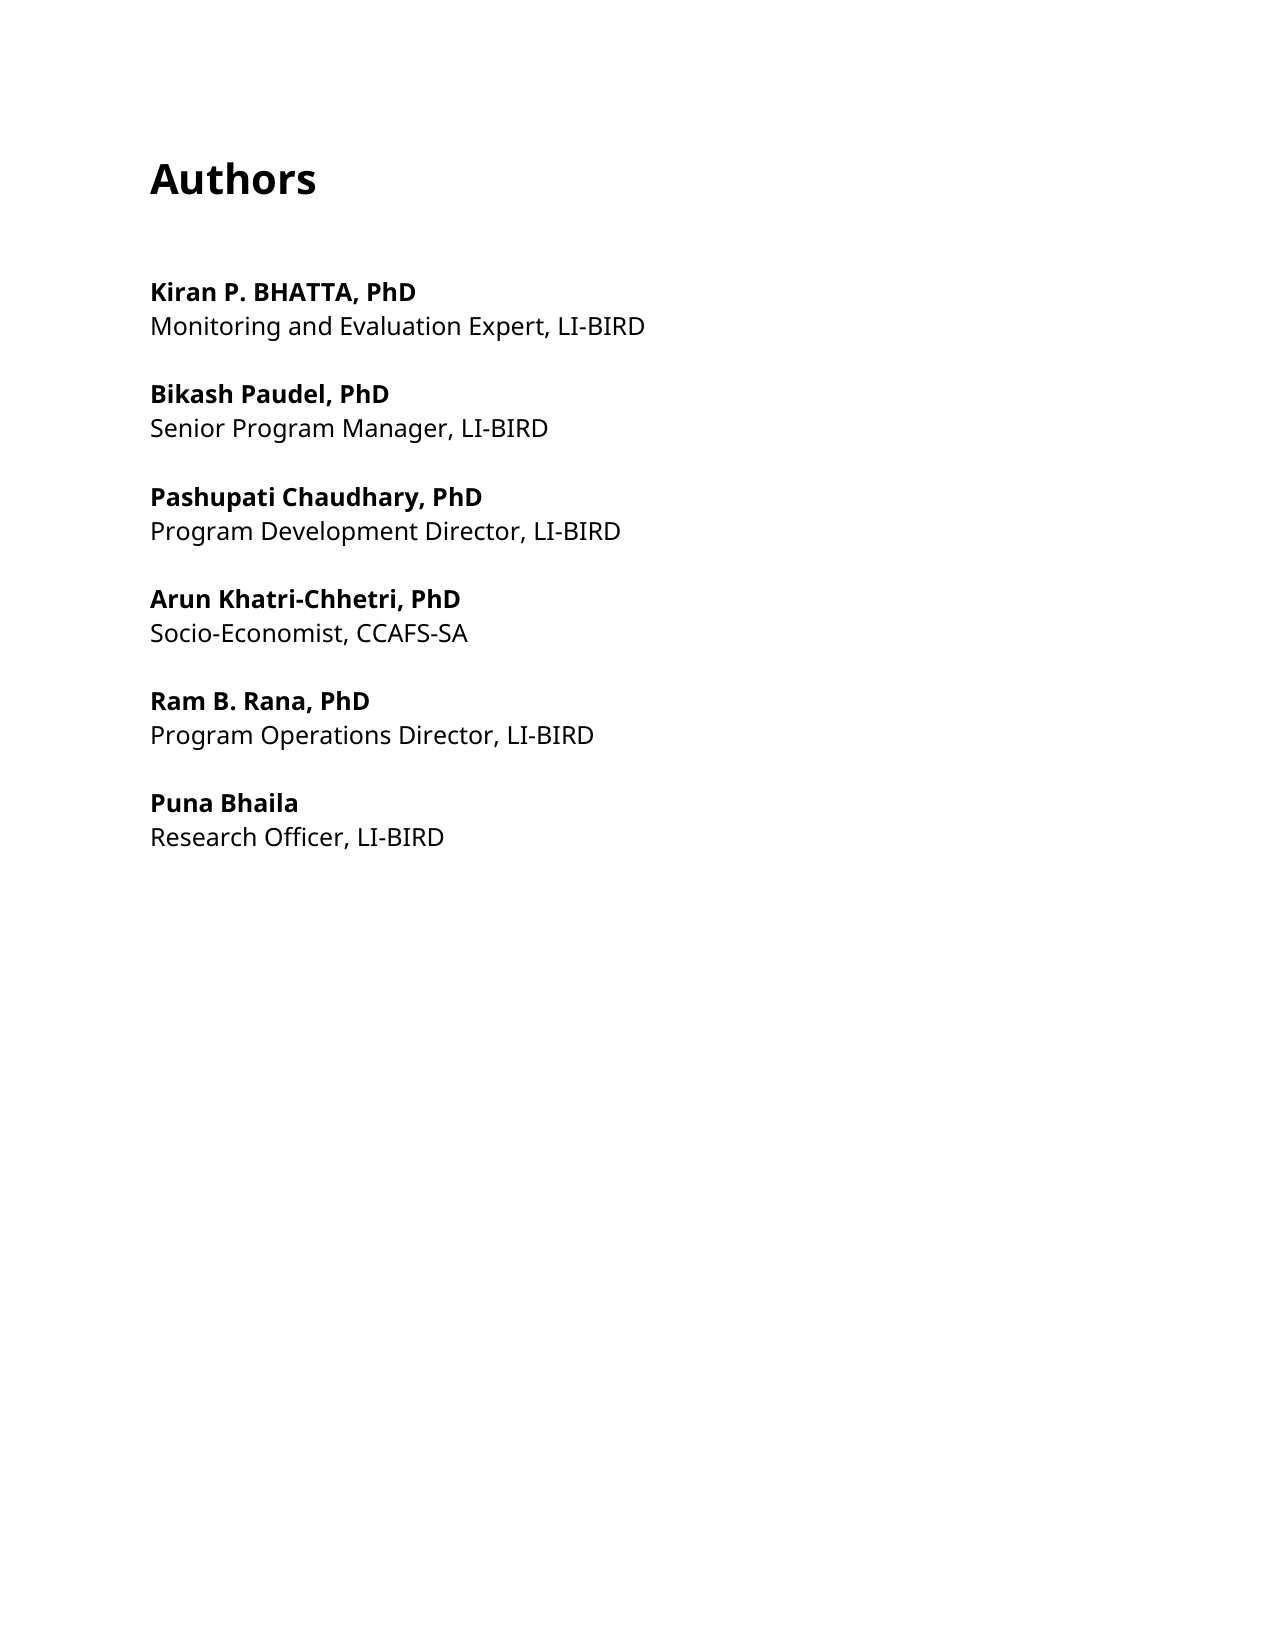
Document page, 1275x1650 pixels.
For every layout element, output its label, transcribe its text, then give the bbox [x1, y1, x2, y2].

text Kiran P. Bhatta, PhD [150, 275, 1125, 309]
text Program Development Director, LI-BIRD [150, 513, 1125, 547]
text Ram B. Rana, PhD [150, 684, 1125, 718]
text Pashupati Chaudhary, PhD [150, 479, 1125, 513]
text Program Operations Director, LI-BIRD [150, 718, 1125, 752]
text Bikash Paudel, PhD [150, 377, 1125, 411]
text Research Officer, LI-BIRD [150, 820, 1125, 854]
text Senior Program Manager, LI-BIRD [150, 411, 1125, 445]
text Monitoring and Evaluation Expert, LI-BIRD [150, 309, 1125, 343]
text Puna Bhaila [150, 786, 1125, 820]
text Arun Khatri-Chhetri, PhD [150, 581, 1125, 616]
text Authors [150, 150, 1125, 207]
text Socio-Economist, CCAFS-SA [150, 616, 1125, 649]
